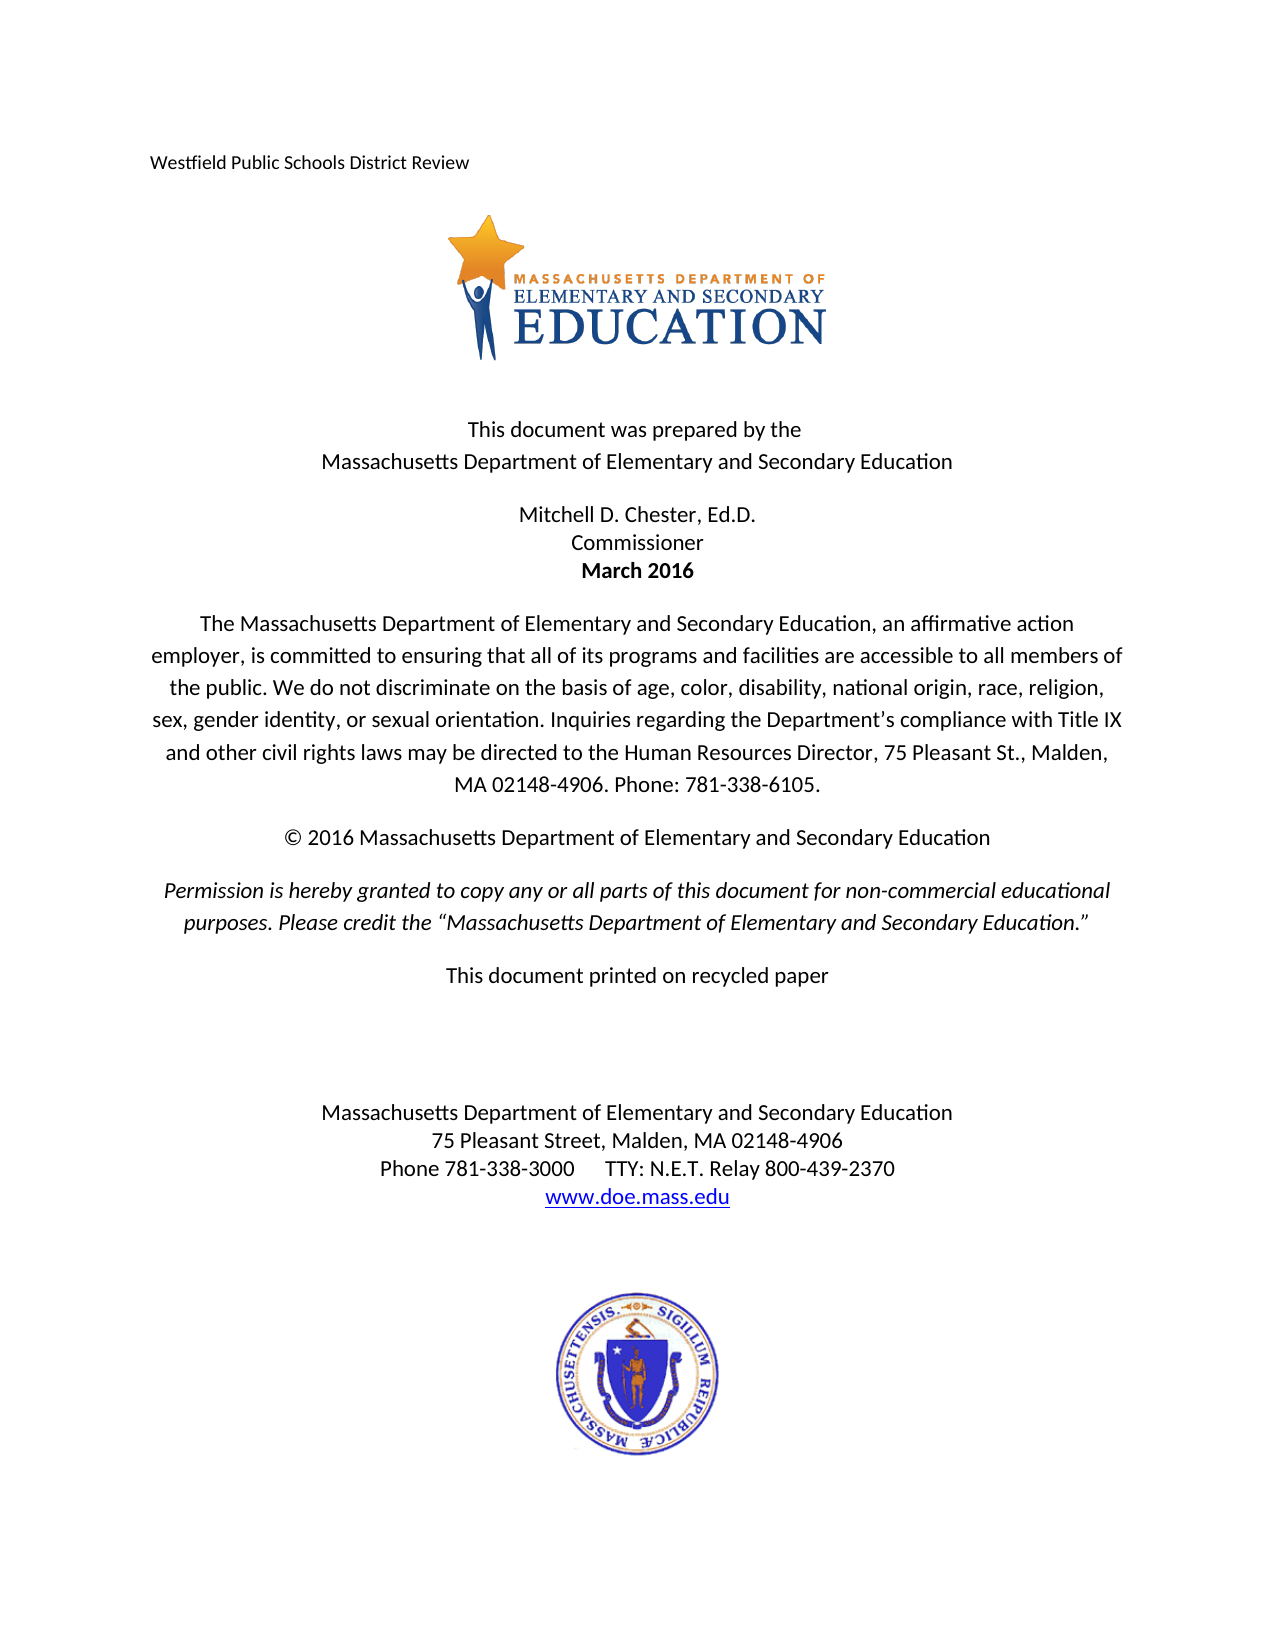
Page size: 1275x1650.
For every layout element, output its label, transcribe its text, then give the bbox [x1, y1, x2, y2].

text This document printed on recycled paper [150, 961, 1125, 989]
text Massachusetts Department of Elementary and Secondary Education [150, 1098, 1125, 1126]
text Mitchell D. Chester, Ed.D. [150, 500, 1125, 528]
text March 2016 [150, 556, 1125, 584]
text 75 Pleasant Street, Malden, MA 02148-4906 [150, 1126, 1125, 1154]
text Commissioner [150, 528, 1125, 556]
text www.doe.mass.edu [150, 1182, 1125, 1210]
picture [444, 203, 831, 390]
text Permission is hereby granted to copy any or all parts of this document for non-commercial educational purposes. Please credit the “Massachusetts Department of Elementary and Secondary Education.” [150, 876, 1125, 936]
text This document was prepared by the Massachusetts Department of Elementary and Secondary Education [150, 415, 1125, 475]
text Phone 781-338-3000 TTY: N.E.T. Relay 800-439-2370 [150, 1154, 1125, 1182]
picture [553, 1291, 722, 1459]
text © 2016 Massachusetts Department of Elementary and Secondary Education [150, 823, 1125, 851]
text The Massachusetts Department of Elementary and Secondary Education, an affirmative action employer, is committed to ensuring that all of its programs and facilities are accessible to all members of the public. We do not discriminate on the basis of age, color, disability, national origin, race, religion, sex, gender identity, or sexual orientation. Inquiries regarding the Department’s compliance with Title IX and other civil rights laws may be directed to the Human Resources Director, 75 Pleasant St., Malden, MA 02148-4906. Phone: 781-338-6105. [150, 609, 1125, 798]
